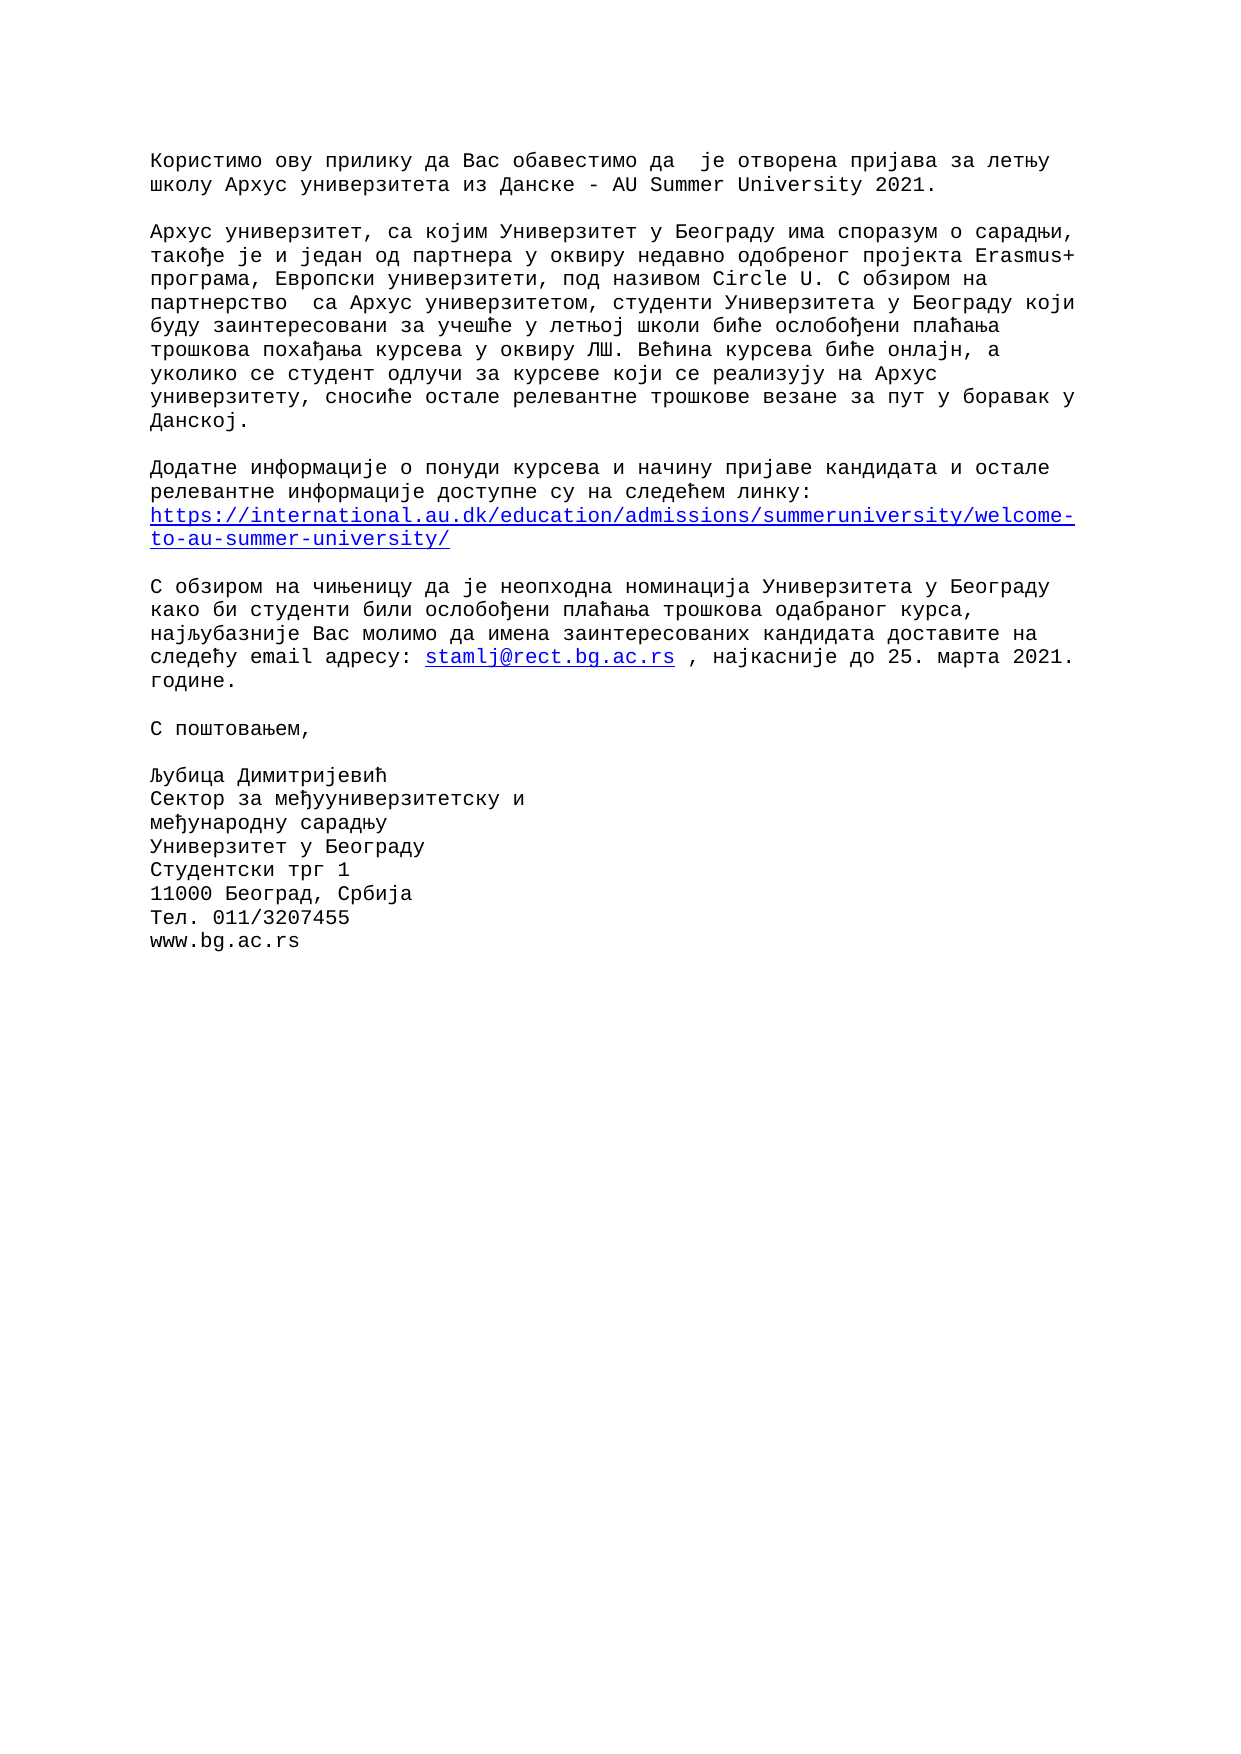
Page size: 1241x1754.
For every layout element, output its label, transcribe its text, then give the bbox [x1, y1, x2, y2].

text Данској. [150, 410, 1090, 434]
text Архус универзитет, са којим Универзитет у Београду има споразум о сарадњи, [150, 221, 1090, 244]
text међународну сарадњу [150, 812, 1090, 836]
text www.bg.ac.rs [150, 930, 1090, 954]
text Додатне информације о понуди курсева и начину пријаве кандидата и остале [150, 457, 1090, 481]
text 11000 Београд, Србија [150, 883, 1090, 907]
text Универзитет у Београду [150, 836, 1090, 859]
text године. [150, 670, 1090, 694]
text релевантне информације доступне су на следећем линку: [150, 481, 1090, 505]
text такође је и један од партнера у оквиру недавно одобреног пројекта Erasmus+ [150, 244, 1090, 268]
text најљубазније Вас молимо да имена заинтересованих кандидата доставите на [150, 623, 1090, 647]
text како би студенти били ослобођени плаћања трошкова одабраног курса, [150, 599, 1090, 623]
text https://international.au.dk/education/admissions/summeruniversity/welcome-to-au-summer-university/ [150, 505, 1090, 552]
text универзитету, сносиће остале релевантне трошкове везане за пут у боравак у [150, 386, 1090, 410]
text Студентски трг 1 [150, 859, 1090, 883]
text Користимо ову прилику да Вас обавестимо да је отворена пријава за летњу [150, 150, 1090, 174]
text С поштовањем, [150, 717, 1090, 741]
text програма, Европски универзитети, под називом Circle U. С обзиром на [150, 268, 1090, 292]
text буду заинтересовани за учешће у летњој школи биће ослобођени плаћања [150, 316, 1090, 339]
text партнерство са Архус универзитетом, студенти Универзитета у Београду који [150, 292, 1090, 316]
text Љубица Димитријевић [150, 765, 1090, 788]
text трошкова похађања курсева у оквиру ЛШ. Већина курсева биће онлајн, а [150, 339, 1090, 363]
text С обзиром на чињеницу да је неопходна номинација Универзитета у Београду [150, 576, 1090, 599]
text следећу email адресу: stamlj@rect.bg.ac.rs , најкасније до 25. марта 2021. [150, 647, 1090, 670]
text уколико се студент одлучи за курсеве који се реализују на Архус [150, 363, 1090, 386]
text Сектор за међууниверзитетску и [150, 788, 1090, 812]
text школу Архус универзитета из Данске - AU Summer University 2021. [150, 174, 1090, 197]
text Тел. 011/3207455 [150, 907, 1090, 930]
